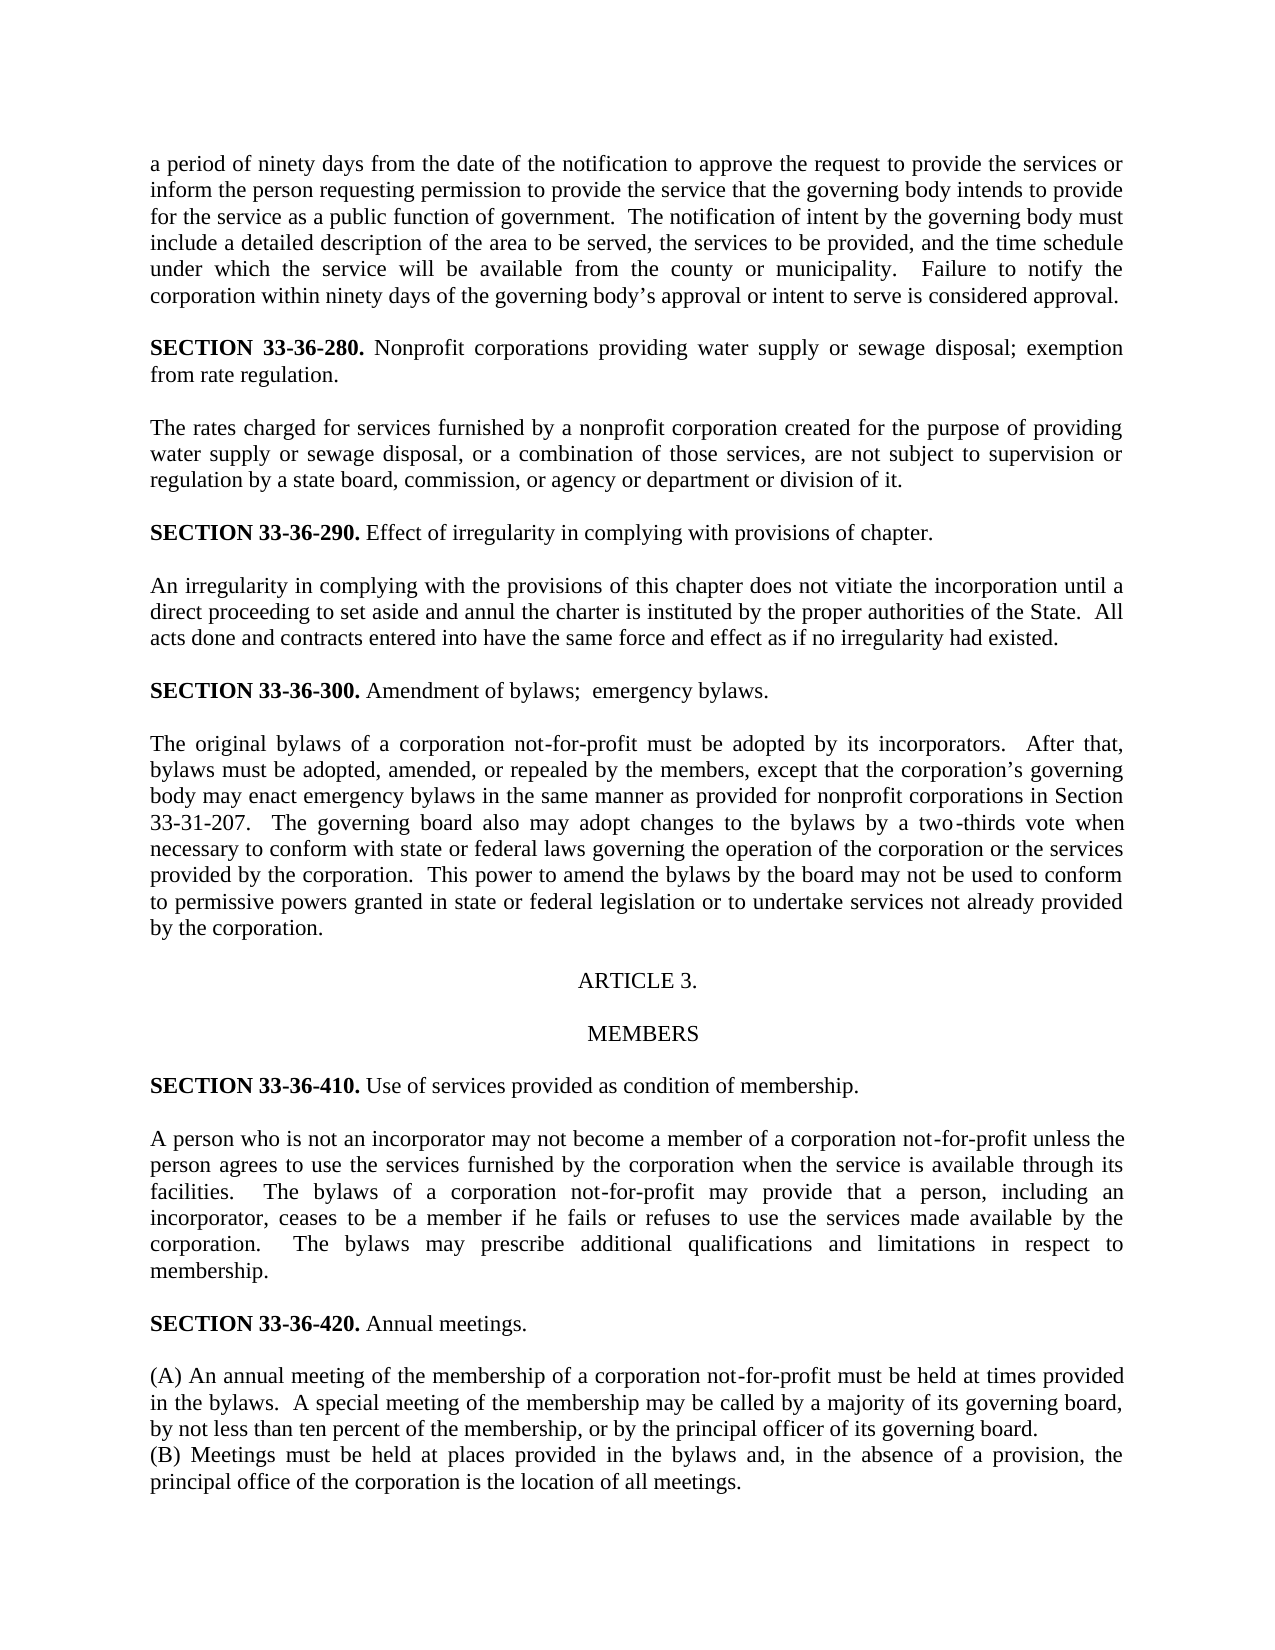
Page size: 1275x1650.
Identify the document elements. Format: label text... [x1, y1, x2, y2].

text SECTION 33-36-300. Amendment of bylaws; emergency bylaws. [150, 677, 1125, 703]
text SECTION 33-36-410. Use of services provided as condition of membership. [150, 1072, 1125, 1099]
text An irregularity in complying with the provisions of this chapter does not vitiate the incorporation until a direct proceeding to set aside and annul the charter is instituted by the proper authorities of the State. All acts done and contracts entered into have the same force and effect as if no irregularity had existed. [150, 572, 1125, 651]
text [150, 150, 1125, 308]
text (B) Meetings must be held at places provided in the bylaws and, in the absence of a provision, the principal office of the corporation is the location of all meetings. [150, 1441, 1125, 1494]
text SECTION 33-36-420. Annual meetings. [150, 1309, 1125, 1336]
text (A) An annual meeting of the membership of a corporation not-for-profit must be held at times provided in the bylaws. A special meeting of the membership may be called by a majority of its governing board, by not less than ten percent of the membership, or by the principal officer of its governing board. [150, 1362, 1125, 1441]
text SECTION 33-36-290. Effect of irregularity in complying with provisions of chapter. [150, 519, 1125, 545]
text A person who is not an incorporator may not become a member of a corporation not-for-profit unless the person agrees to use the services furnished by the corporation when the service is available through its facilities. The bylaws of a corporation not-for-profit may provide that a person, including an incorporator, ceases to be a member if he fails or refuses to use the services made available by the corporation. The bylaws may prescribe additional qualifications and limitations in respect to membership. [150, 1125, 1125, 1283]
text SECTION 33-36-280. Nonprofit corporations providing water supply or sewage disposal; exemption from rate regulation. [150, 334, 1125, 387]
text MEMBERS [150, 1020, 1125, 1046]
text The rates charged for services furnished by a nonprofit corporation created for the purpose of providing water supply or sewage disposal, or a combination of those services, are not subject to supervision or regulation by a state board, commission, or agency or department or division of it. [150, 413, 1125, 493]
text ARTICLE 3. [150, 967, 1125, 993]
text The original bylaws of a corporation not-for-profit must be adopted by its incorporators. After that, bylaws must be adopted, amended, or repealed by the members, except that the corporation’s governing body may enact emergency bylaws in the same manner as provided for nonprofit corporations in Section 33-31-207. The governing board also may adopt changes to the bylaws by a two-thirds vote when necessary to conform with state or federal laws governing the operation of the corporation or the services provided by the corporation. This power to amend the bylaws by the board may not be used to conform to permissive powers granted in state or federal legislation or to undertake services not already provided by the corporation. [150, 730, 1125, 941]
